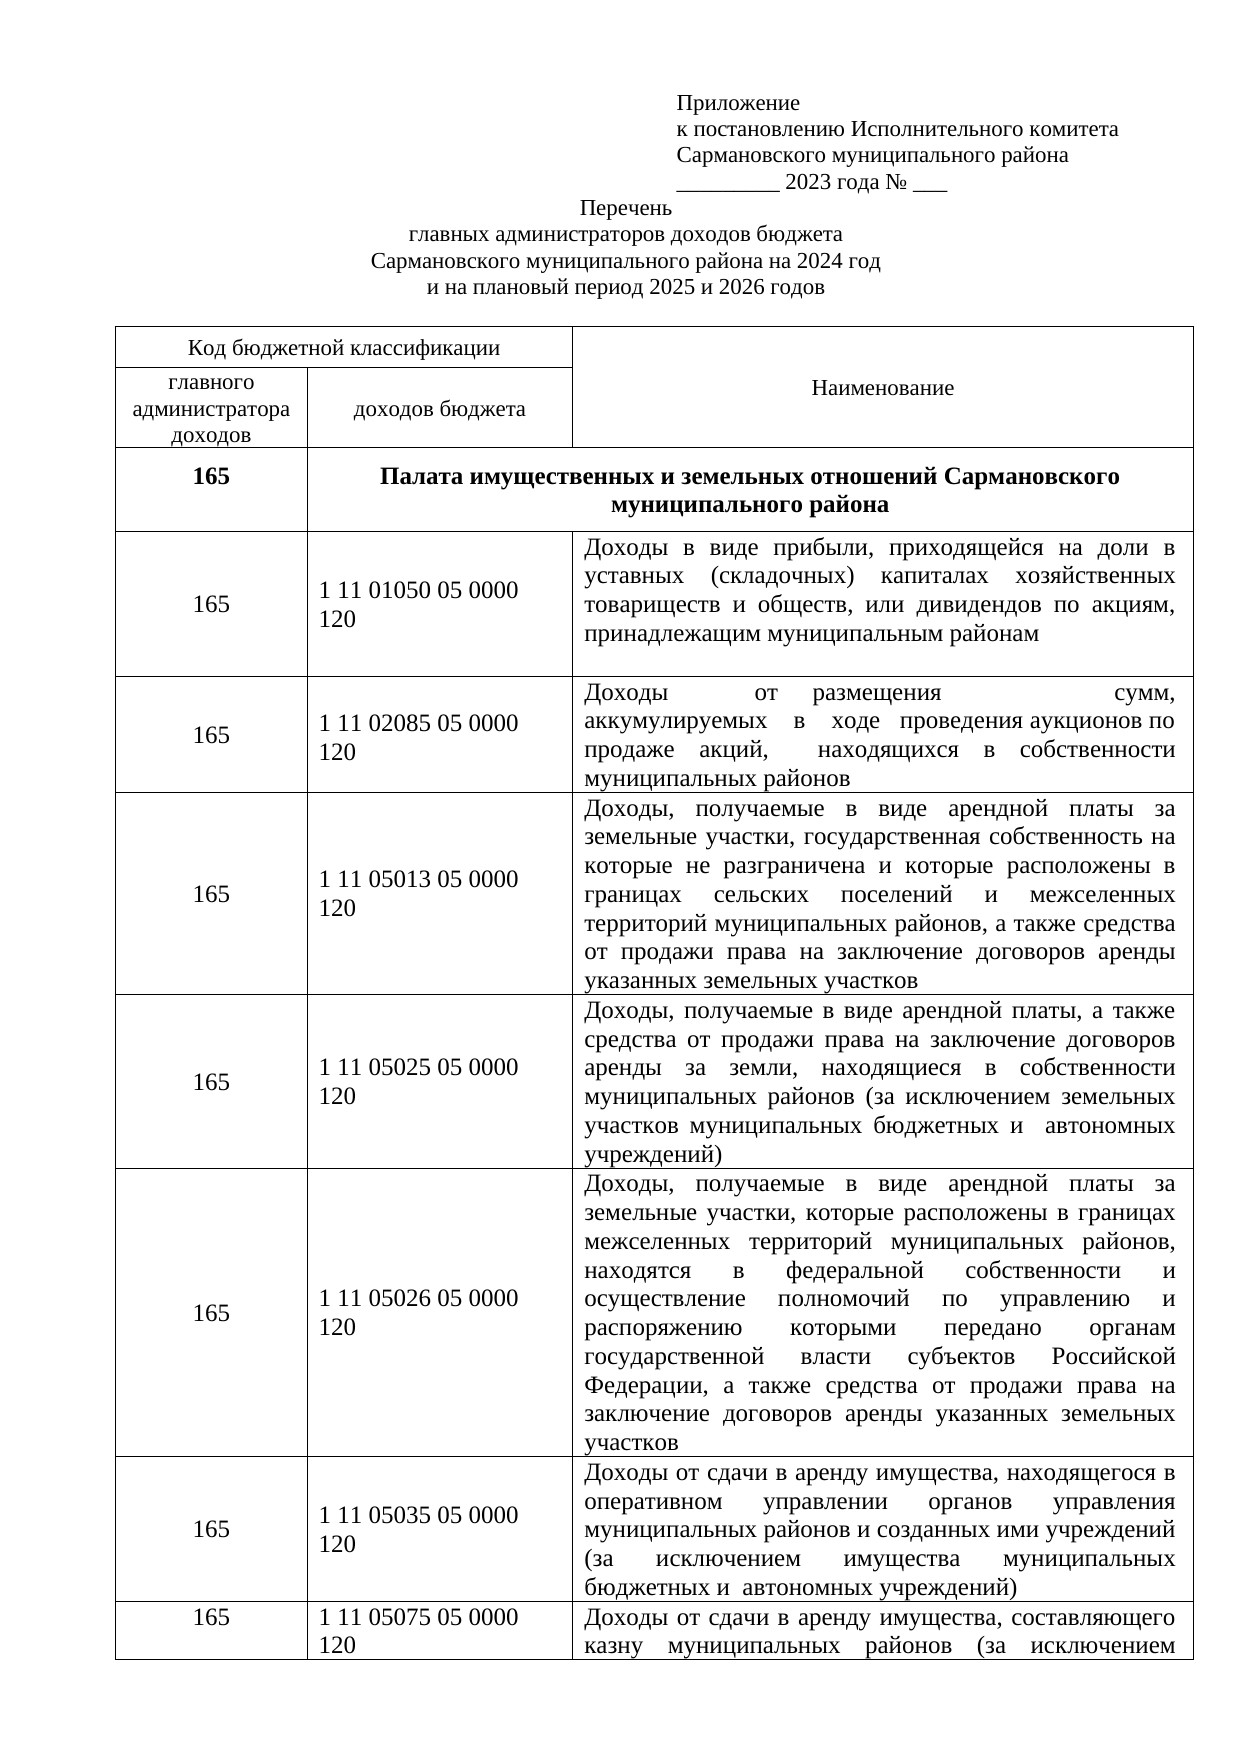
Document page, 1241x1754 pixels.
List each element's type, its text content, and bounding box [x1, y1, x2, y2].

table_cell Доходы, получаемые в виде арендной платы, а также средства от продажи права на заключение договоров аренды за земли, находящиеся в собственности муниципальных районов (за исключением земельных участков муниципальных бюджетных и автономных учреждений) [573, 995, 1193, 1167]
table_cell 1 11 05013 05 0000 120 [308, 793, 572, 994]
title и на плановый период 2025 и 2026 годов [100, 273, 1152, 299]
table_cell 165 [116, 1457, 307, 1601]
table_cell доходов бюджета [308, 368, 572, 447]
table_cell Палата имущественных и земельных отношений Сармановского муниципального района [308, 448, 1193, 531]
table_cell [573, 1602, 1193, 1659]
table_cell Доходы, получаемые в виде арендной платы за земельные участки, которые расположены в границах межселенных территорий муниципальных районов, находятся в федеральной собственности и осуществление полномочий по управлению и распоряжению которыми передано органам государственной власти субъектов Российской Федерации, а также средства от продажи права на заключение договоров аренды указанных земельных участков [573, 1169, 1193, 1456]
title Сармановского муниципального района на 2024 год [100, 247, 1152, 273]
table_cell 1 11 05035 05 0000 120 [308, 1457, 572, 1601]
table_cell Доходы в виде прибыли, приходящейся на доли в уставных (складочных) капиталах хозяйственных товариществ и обществ, или дивидендов по акциям, принадлежащим муниципальным районам [573, 532, 1193, 676]
table_cell 165 [116, 995, 307, 1167]
table_cell 1 11 05025 05 0000 120 [308, 995, 572, 1167]
table_cell Доходы, получаемые в виде арендной платы за земельные участки, государственная собственность на которые не разграничена и которые расположены в границах сельских поселений и межселенных территорий муниципальных районов, а также средства от продажи права на заключение договоров аренды указанных земельных участков [573, 793, 1193, 994]
table_cell 1 11 02085 05 0000 120 [308, 677, 572, 792]
table_cell 1 11 05026 05 0000 120 [308, 1169, 572, 1456]
table_header Код бюджетной классификации [116, 327, 572, 367]
table_cell 165 [116, 532, 307, 676]
table_cell 165 [116, 448, 307, 531]
table_cell 165 [116, 1169, 307, 1456]
title главных администраторов доходов бюджета [100, 220, 1152, 247]
table_cell 165 [116, 793, 307, 994]
table_cell Доходы от сдачи в аренду имущества, находящегося в оперативном управлении органов управления муниципальных районов и созданных ими учреждений (за исключением имущества муниципальных бюджетных и автономных учреждений) [573, 1457, 1193, 1601]
title Перечень [100, 194, 1152, 220]
table_cell 165 [116, 1602, 307, 1659]
table_cell 1 11 05075 05 0000 120 [308, 1602, 572, 1659]
table_header Наименование [573, 327, 1193, 447]
table_cell главного администратора доходов [116, 368, 307, 447]
table_cell Доходы от размещения сумм, аккумулируемых в ходе проведения аукционов по продаже акций, находящихся в собственности муниципальных районов [573, 677, 1193, 792]
table_header Приложение к постановлению Исполнительного комитета Сармановского муниципального района _________ 2023 года № ___ [665, 89, 1152, 194]
table_cell 1 11 01050 05 0000 120 [308, 532, 572, 676]
table_cell 165 [116, 677, 307, 792]
